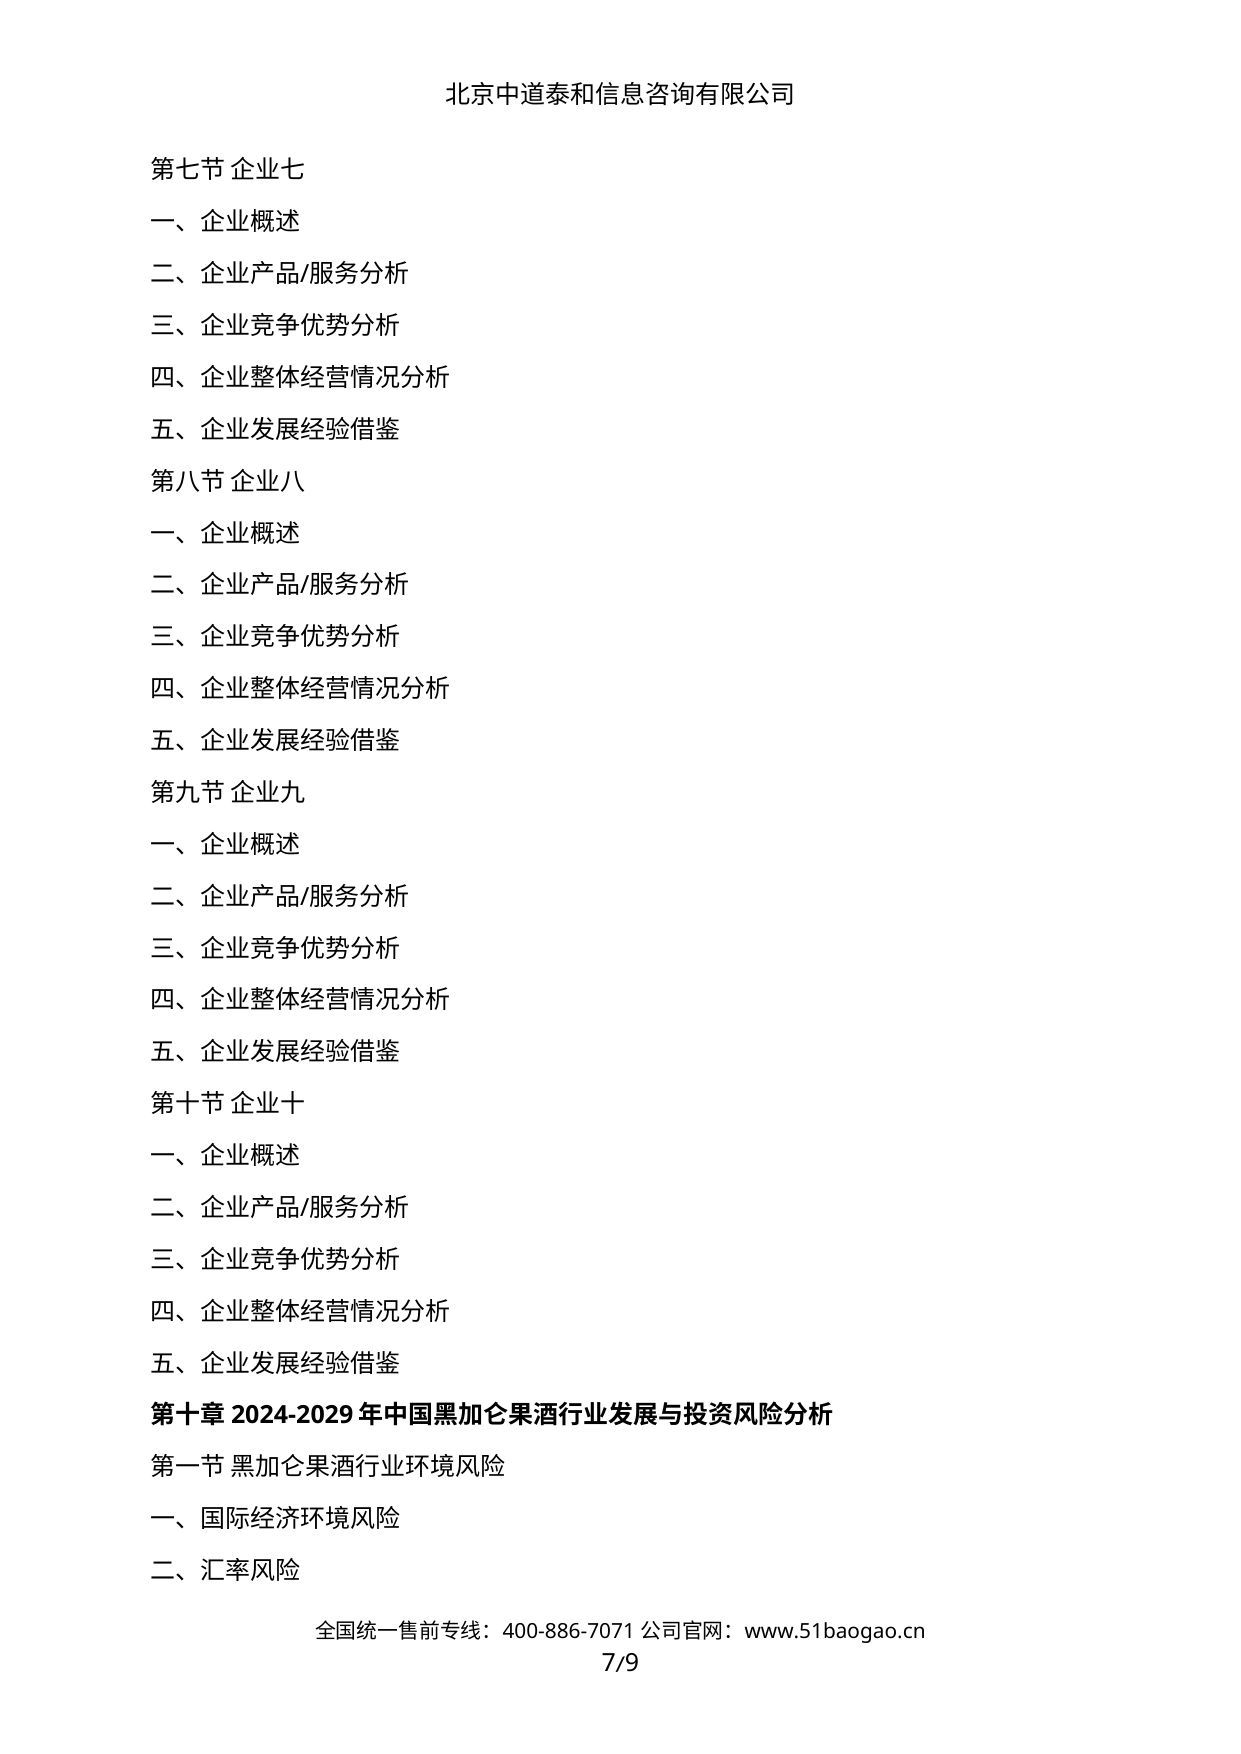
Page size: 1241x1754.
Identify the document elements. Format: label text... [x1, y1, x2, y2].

text 第十节 企业十 [150, 1084, 1090, 1120]
text 一、企业概述 [150, 824, 1090, 861]
text 三、企业竞争优势分析 [150, 928, 1090, 964]
text 三、企业竞争优势分析 [150, 1239, 1090, 1276]
text 第九节 企业九 [150, 772, 1090, 809]
text 第一节 黑加仑果酒行业环境风险 [150, 1447, 1090, 1483]
text 一、企业概述 [150, 513, 1090, 549]
text 三、企业竞争优势分析 [150, 306, 1090, 342]
text 二、企业产品/服务分析 [150, 565, 1090, 601]
text 二、企业产品/服务分析 [150, 254, 1090, 290]
text 二、企业产品/服务分析 [150, 1187, 1090, 1224]
text 三、企业竞争优势分析 [150, 617, 1090, 653]
text 五、企业发展经验借鉴 [150, 721, 1090, 757]
text 四、企业整体经营情况分析 [150, 1291, 1090, 1327]
text 四、企业整体经营情况分析 [150, 357, 1090, 394]
text 四、企业整体经营情况分析 [150, 669, 1090, 705]
text 五、企业发展经验借鉴 [150, 1032, 1090, 1068]
text 五、企业发展经验借鉴 [150, 409, 1090, 446]
text 二、汇率风险 [150, 1551, 1090, 1587]
text 一、企业概述 [150, 1136, 1090, 1172]
text 一、企业概述 [150, 202, 1090, 238]
text 二、企业产品/服务分析 [150, 876, 1090, 912]
text 第七节 企业七 [150, 150, 1090, 186]
text 四、企业整体经营情况分析 [150, 980, 1090, 1016]
text 五、企业发展经验借鉴 [150, 1343, 1090, 1379]
text 第八节 企业八 [150, 461, 1090, 497]
text 一、国际经济环境风险 [150, 1499, 1090, 1535]
text 第十章 2024-2029年中国黑加仑果酒行业发展与投资风险分析 [150, 1395, 1090, 1431]
